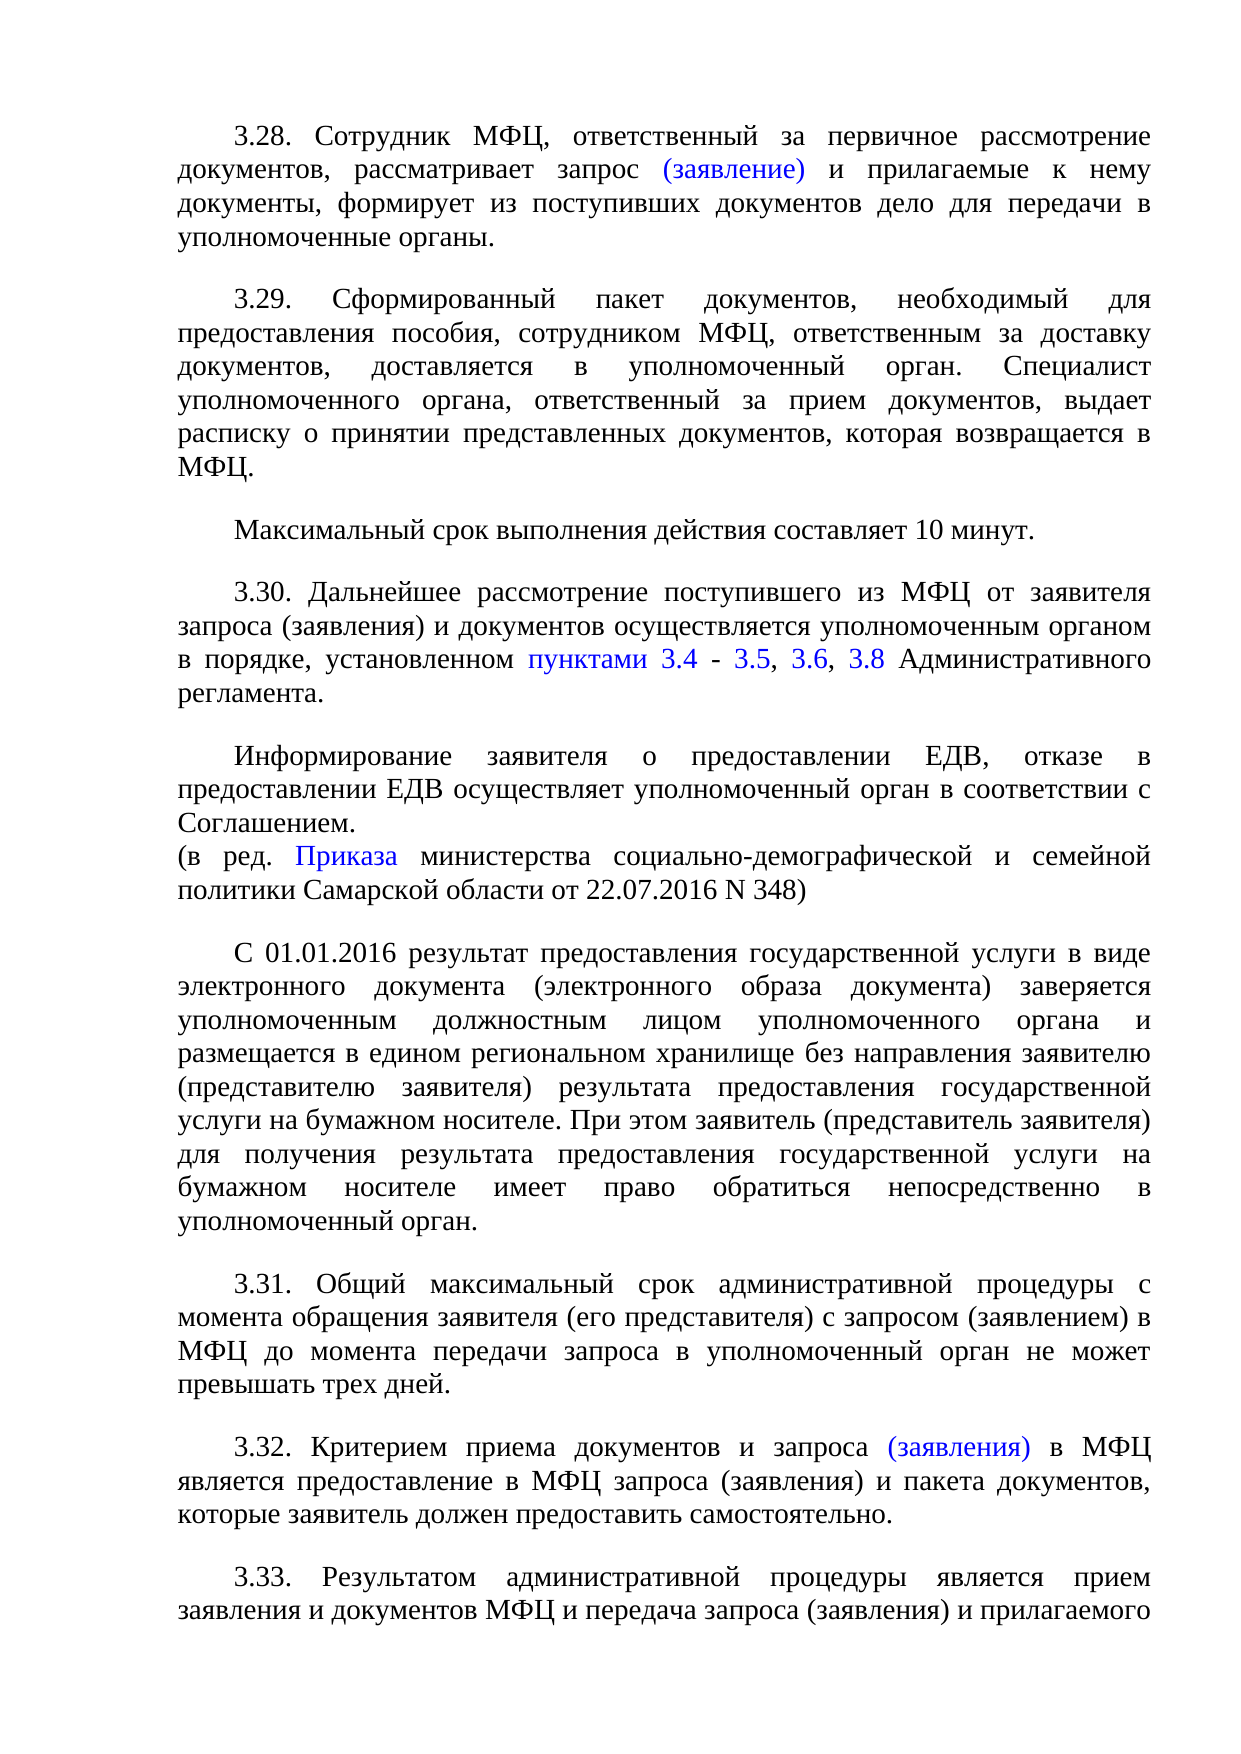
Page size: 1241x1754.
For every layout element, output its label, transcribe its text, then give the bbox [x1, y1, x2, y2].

text С 01.01.2016 результат предоставления государственной услуги в виде электронного документа (электронного образа документа) заверяется уполномоченным должностным лицом уполномоченного органа и размещается в едином региональном хранилище без направления заявителю (представителю заявителя) результата предоставления государственной услуги на бумажном носителе. При этом заявитель (представитель заявителя) для получения результата предоставления государственной услуги на бумажном носителе имеет право обратиться непосредственно в уполномоченный орган. [177, 935, 1152, 1237]
text (в ред. Приказа министерства социально-демографической и семейной политики Самарской области от 22.07.2016 N 348) [177, 838, 1152, 906]
text 3.30. Дальнейшее рассмотрение поступившего из МФЦ от заявителя запроса (заявления) и документов осуществляется уполномоченным органом в порядке, установленном пунктами 3.4 - 3.5, 3.6, 3.8 Административного регламента. [177, 574, 1152, 709]
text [177, 1559, 1152, 1626]
text Максимальный срок выполнения действия составляет 10 минут. [177, 512, 1152, 545]
text 3.32. Критерием приема документов и запроса (заявления) в МФЦ является предоставление в МФЦ запроса (заявления) и пакета документов, которые заявитель должен предоставить самостоятельно. [177, 1429, 1152, 1530]
text 3.31. Общий максимальный срок административной процедуры с момента обращения заявителя (его представителя) с запросом (заявлением) в МФЦ до момента передачи запроса в уполномоченный орган не может превышать трех дней. [177, 1266, 1152, 1400]
text 3.28. Сотрудник МФЦ, ответственный за первичное рассмотрение документов, рассматривает запрос (заявление) и прилагаемые к нему документы, формирует из поступивших документов дело для передачи в уполномоченные органы. [177, 118, 1152, 252]
text Информирование заявителя о предоставлении ЕДВ, отказе в предоставлении ЕДВ осуществляет уполномоченный орган в соответствии с Соглашением. [177, 738, 1152, 838]
text 3.29. Сформированный пакет документов, необходимый для предоставления пособия, сотрудником МФЦ, ответственным за доставку документов, доставляется в уполномоченный орган. Специалист уполномоченного органа, ответственный за прием документов, выдает расписку о принятии представленных документов, которая возвращается в МФЦ. [177, 281, 1152, 483]
